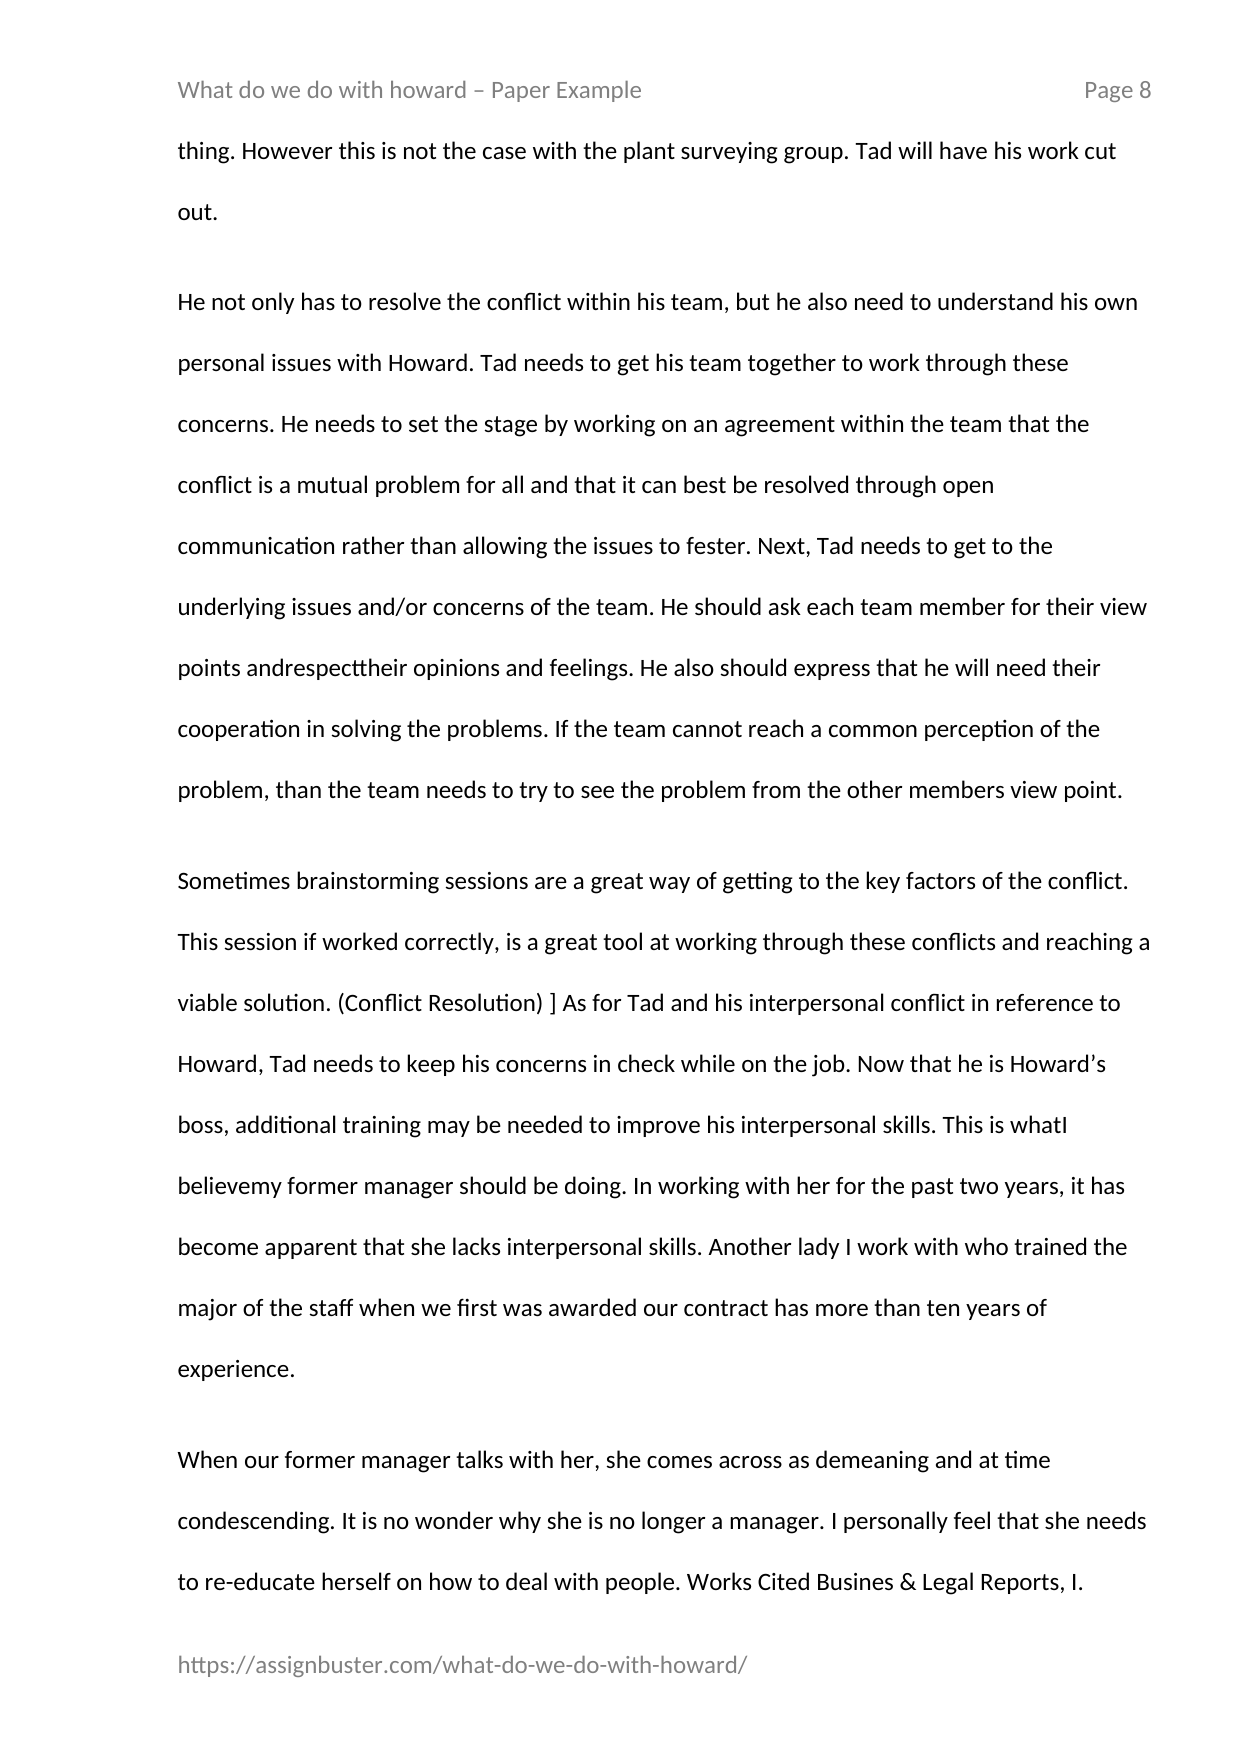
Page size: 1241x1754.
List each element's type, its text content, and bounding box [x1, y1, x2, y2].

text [177, 135, 1152, 226]
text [177, 1444, 1152, 1597]
text He not only has to resolve the conflict within his team, but he also need to understand his own personal issues with Howard. Tad needs to get his team together to work through these concerns. He needs to set the stage by working on an agreement within the team that the conflict is a mutual problem for all and that it can best be resolved through open communication rather than allowing the issues to fester. Next, Tad needs to get to the underlying issues and/or concerns of the team. He should ask each team member for their view points andrespecttheir opinions and feelings. He also should express that he will need their cooperation in solving the problems. If the team cannot reach a common perception of the problem, than the team needs to try to see the problem from the other members view point. [177, 286, 1152, 805]
text Sometimes brainstorming sessions are a great way of getting to the key factors of the conflict. This session if worked correctly, is a great tool at working through these conflicts and reaching a viable solution. (Conflict Resolution) ] As for Tad and his interpersonal conflict in reference to Howard, Tad needs to keep his concerns in check while on the job. Now that he is Howard’s boss, additional training may be needed to improve his interpersonal skills. This is whatI believemy former manager should be doing. In working with her for the past two years, it has become apparent that she lacks interpersonal skills. Another lady I work with who trained the major of the staff when we first was awarded our contract has more than ten years of experience. [177, 865, 1152, 1384]
